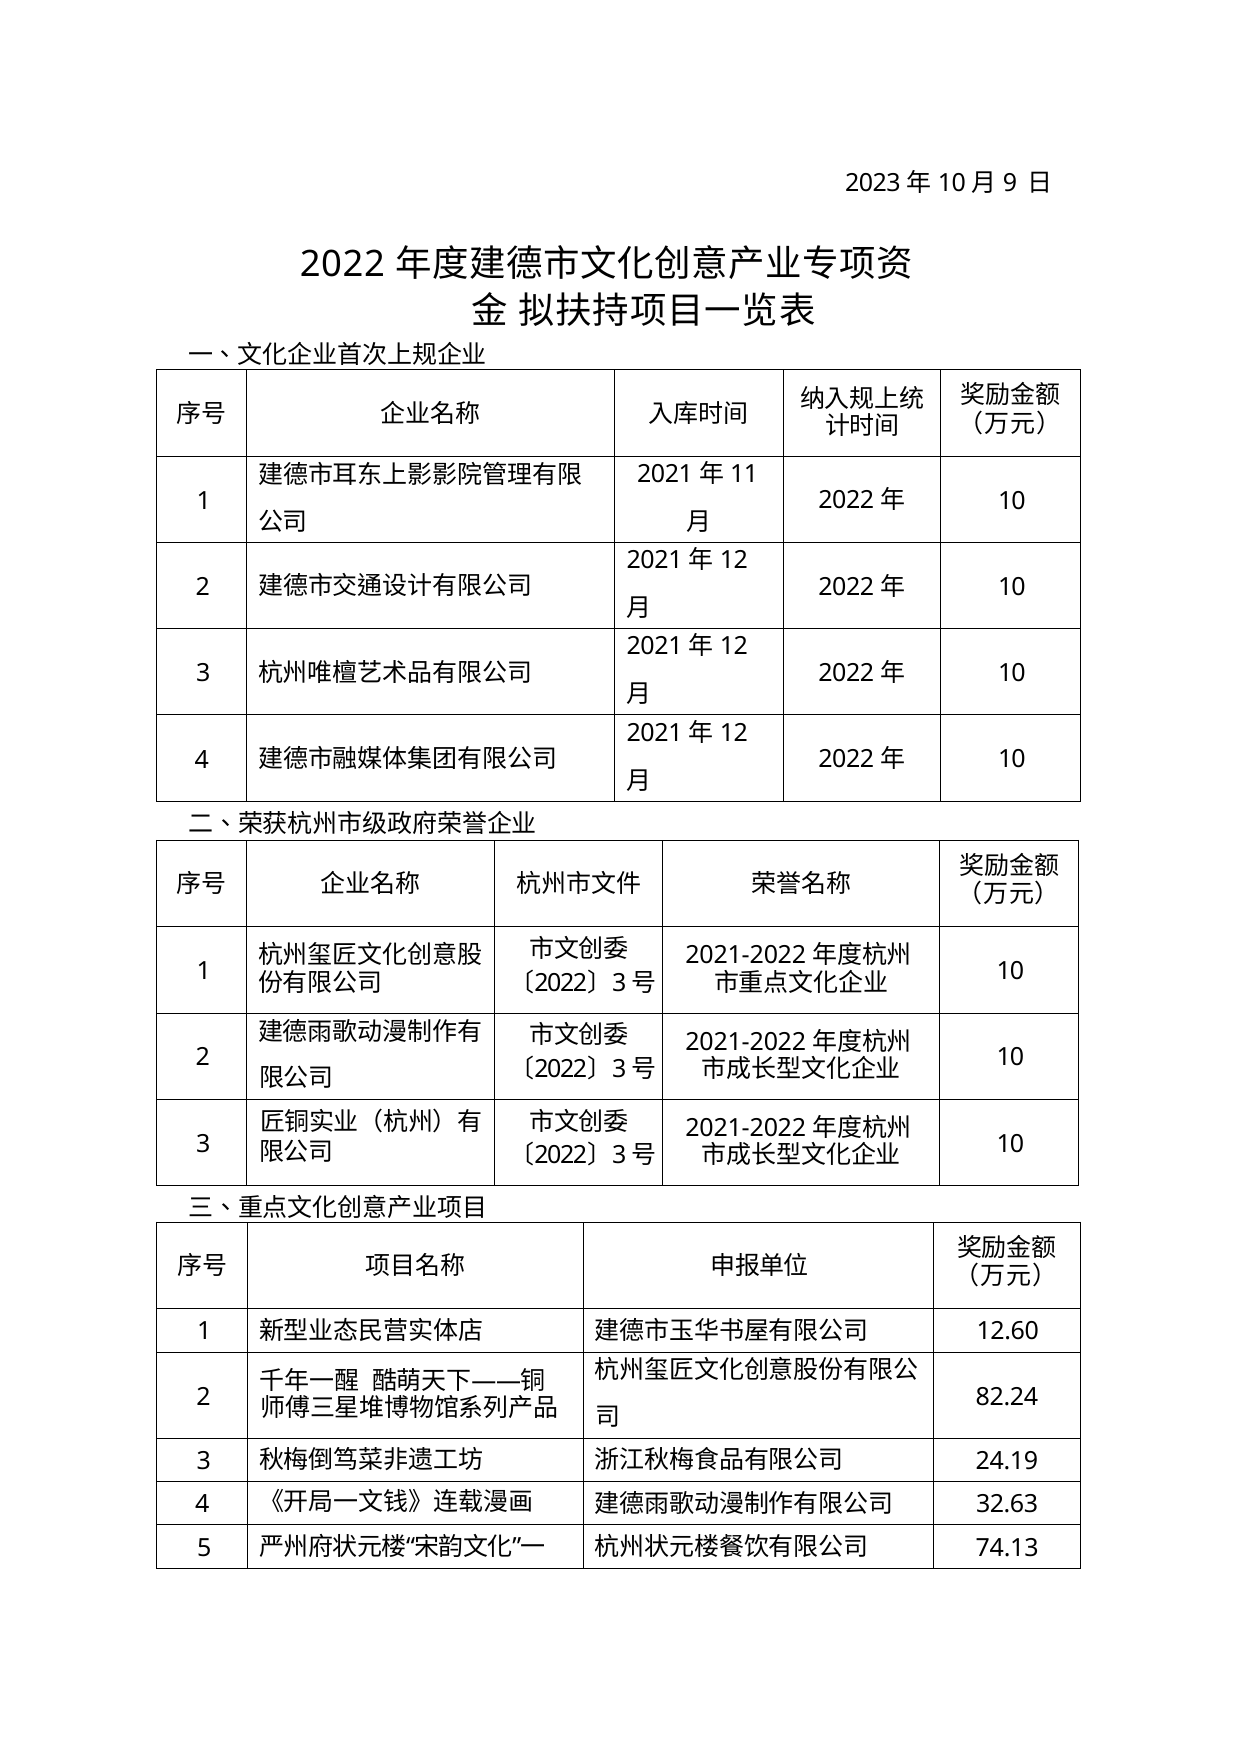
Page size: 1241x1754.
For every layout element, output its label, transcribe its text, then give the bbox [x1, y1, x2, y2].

table_cell 10 [941, 629, 1080, 714]
table_cell 12.60 [934, 1309, 1080, 1352]
text 三、重点文化创意产业项目 [188, 1196, 1081, 1222]
table_cell 市文创委 〔2022〕3 号 [495, 927, 662, 1012]
table_header 奖励金额 （万元） [940, 841, 1078, 926]
table_cell 2 [157, 1353, 247, 1438]
table_cell 5 [157, 1525, 247, 1568]
table_header 杭州市文件 [495, 841, 662, 926]
table_cell 3 [157, 1100, 246, 1185]
table_cell 32.63 [934, 1482, 1080, 1524]
table_cell 严州府状元楼“宋韵文化”一 [248, 1525, 583, 1568]
table_cell 10 [940, 1014, 1078, 1099]
table_cell 10 [941, 715, 1080, 801]
table_cell 2021-2022 年度杭州 市成长型文化企业 [663, 1100, 939, 1185]
table_cell 3 [157, 1439, 247, 1481]
table_header 企业名称 [247, 841, 494, 926]
table_cell 10 [941, 457, 1080, 542]
text 二、荣获杭州市级政府荣誉企业 [188, 811, 1081, 837]
table_cell 杭州状元楼餐饮有限公司 [584, 1525, 933, 1568]
table_cell 《开局一文钱》连载漫画 [248, 1482, 583, 1524]
table_cell 10 [941, 543, 1080, 628]
table_header 序号 [157, 370, 246, 456]
table_header 序号 [157, 841, 246, 926]
table_cell 74.13 [934, 1525, 1080, 1568]
table_cell 新型业态民营实体店 [248, 1309, 583, 1352]
table_cell 10 [940, 927, 1078, 1012]
table_cell 2021 年 11 月 [615, 457, 783, 542]
table_header 申报单位 [584, 1223, 933, 1308]
table_cell 10 [940, 1100, 1078, 1185]
table_header 奖励金额 （万元） [934, 1223, 1080, 1308]
table_cell 2022 年 [784, 715, 940, 801]
text 2023 年 10 月 9 日 [845, 171, 1081, 197]
table_cell 浙江秋梅食品有限公司 [584, 1439, 933, 1481]
table_cell 2022 年 [784, 629, 940, 714]
table_cell 匠铜实业（杭州）有 限公司 [247, 1100, 494, 1185]
table_cell 3 [157, 629, 246, 714]
table_cell 2 [157, 543, 246, 628]
table_cell 2021 年 12 月 [615, 715, 783, 801]
table_cell 建德雨歌动漫制作有 限公司 [247, 1014, 494, 1099]
table_header 企业名称 [247, 370, 614, 456]
table_cell 2021 年 12 月 [615, 543, 783, 628]
table_header 纳入规上统 计时间 [784, 370, 940, 456]
table_header 序号 [157, 1223, 247, 1308]
table_cell 2021 年 12 月 [615, 629, 783, 714]
table_cell 4 [157, 1482, 247, 1524]
table_cell 24.19 [934, 1439, 1080, 1481]
table_cell 82.24 [934, 1353, 1080, 1438]
table_header 入库时间 [615, 370, 783, 456]
table_cell 杭州唯檀艺术品有限公司 [247, 629, 614, 714]
table_cell 秋梅倒笃菜非遗工坊 [248, 1439, 583, 1481]
text 一、文化企业首次上规企业 [188, 343, 1081, 369]
text 2022 年度建德市文化创意产业专项资金 拟扶持项目一览表 [299, 237, 943, 334]
table_cell 市文创委 〔2022〕3 号 [495, 1100, 662, 1185]
table_cell 千年一醒 酷萌天下——铜 师傅三星堆博物馆系列产品 [248, 1353, 583, 1438]
table_header 奖励金额 （万元） [941, 370, 1080, 456]
table_cell 建德市交通设计有限公司 [247, 543, 614, 628]
table_cell 建德雨歌动漫制作有限公司 [584, 1482, 933, 1524]
table_header 项目名称 [248, 1223, 583, 1308]
table_cell 建德市玉华书屋有限公司 [584, 1309, 933, 1352]
table_header 荣誉名称 [663, 841, 939, 926]
table_cell 2022 年 [784, 457, 940, 542]
table_cell 建德市融媒体集团有限公司 [247, 715, 614, 801]
table_cell 杭州玺匠文化创意股 份有限公司 [247, 927, 494, 1012]
table_cell 2022 年 [784, 543, 940, 628]
table_cell 1 [157, 1309, 247, 1352]
table_cell 2 [157, 1014, 246, 1099]
table_cell 1 [157, 927, 246, 1012]
table_cell 2021-2022 年度杭州 市重点文化企业 [663, 927, 939, 1012]
table_cell 杭州玺匠文化创意股份有限公 司 [584, 1353, 933, 1438]
table_cell 4 [157, 715, 246, 801]
table_cell 1 [157, 457, 246, 542]
table_cell 2021-2022 年度杭州 市成长型文化企业 [663, 1014, 939, 1099]
table_cell 市文创委 〔2022〕3 号 [495, 1014, 662, 1099]
table_cell 建德市耳东上影影院管理有限 公司 [247, 457, 614, 542]
